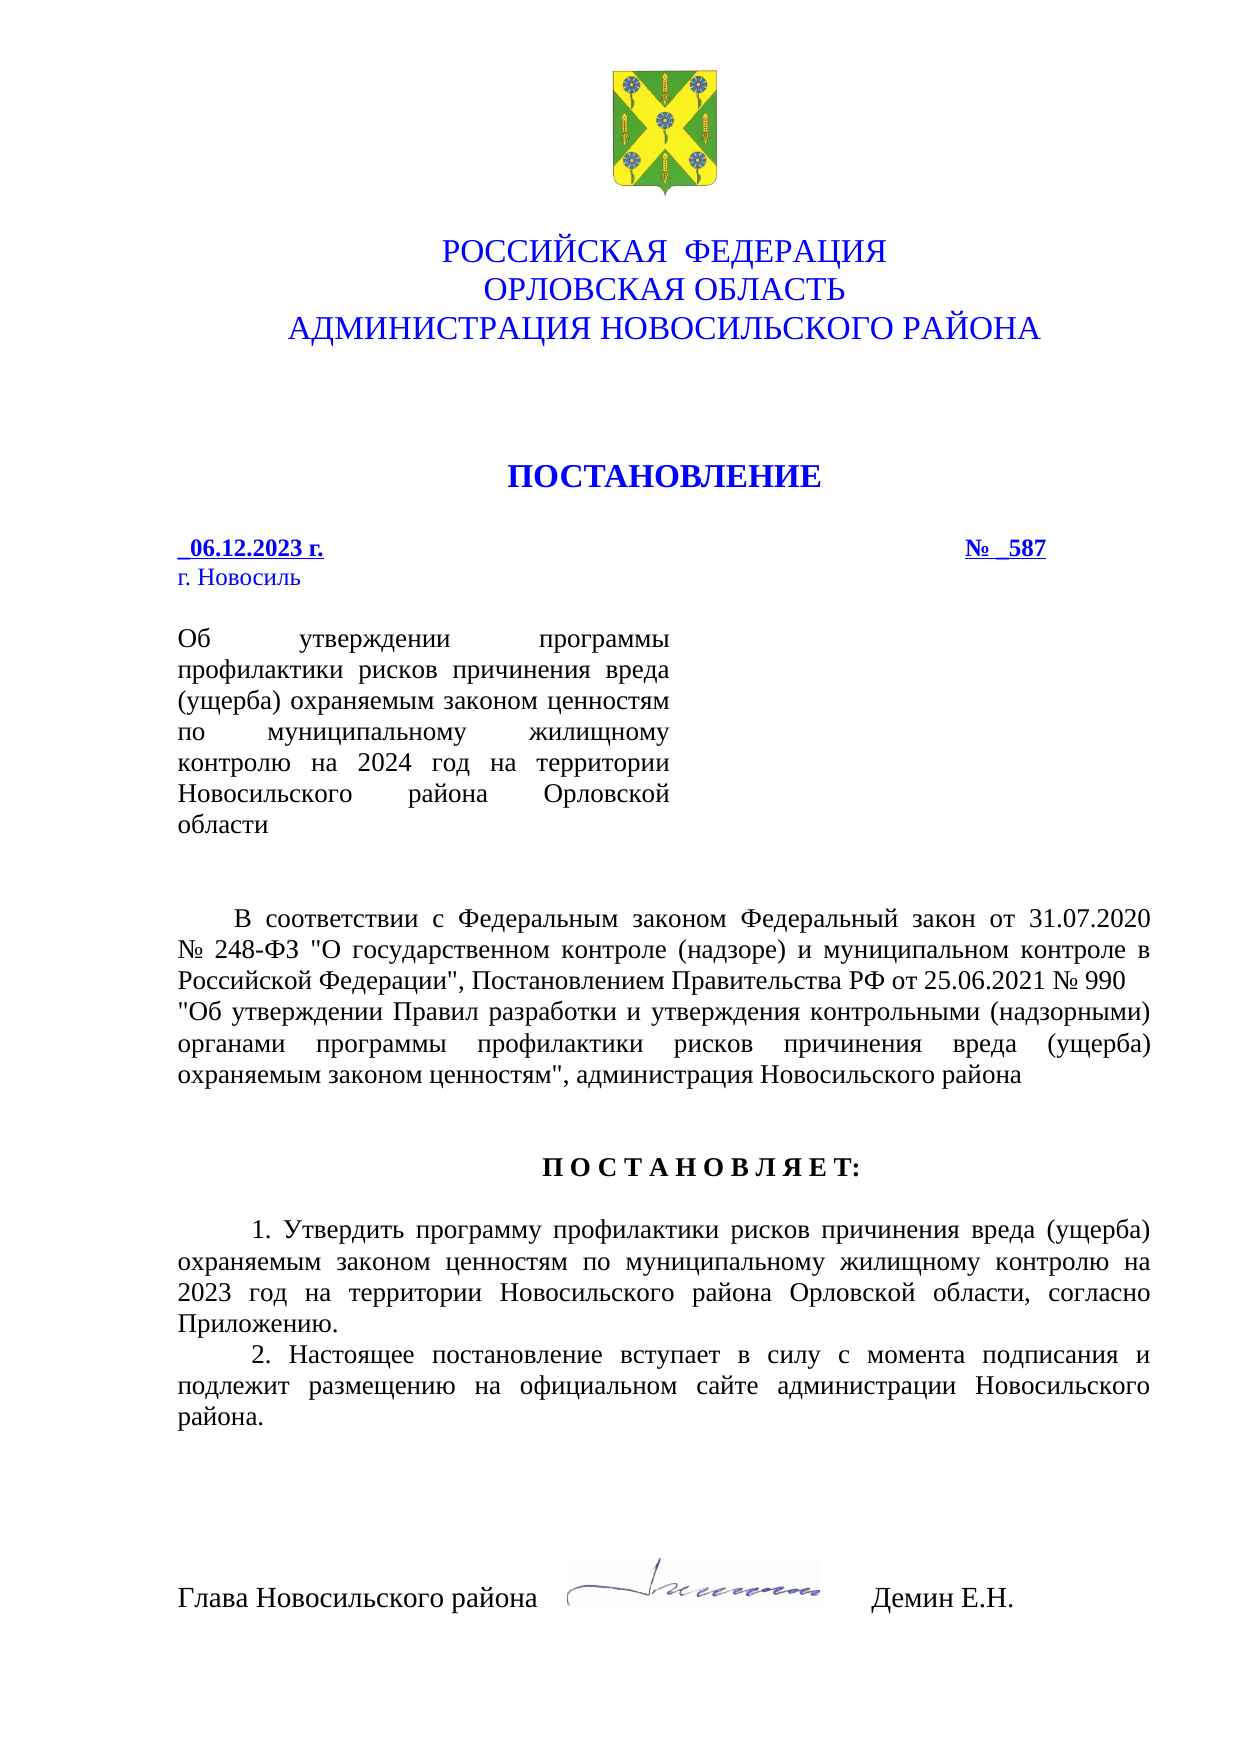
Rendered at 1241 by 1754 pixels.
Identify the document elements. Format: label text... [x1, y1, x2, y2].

text 1. Утвердить программу профилактики рисков причинения вреда (ущерба) охраняемым законом ценностям по муниципальному жилищному контролю на 2023 год на территории Новосильского района Орловской области, согласно Приложению. [177, 1213, 1152, 1338]
text ОРЛОВСКАЯ ОБЛАСТЬ [177, 269, 1152, 308]
text РОССИЙСКАЯ ФЕДЕРАЦИЯ [177, 231, 1152, 269]
text АДМИНИСТРАЦИЯ НОВОСИЛЬСКОГО РАЙОНА [177, 308, 1152, 346]
text г. Новосиль [177, 562, 1152, 591]
text Об утверждении программы профилактики рисков причинения вреда (ущерба) охраняемым законом ценностям по муниципальному жилищному контролю на 2024 год на территории Новосильского района Орловской области [177, 622, 670, 840]
text _06.12.2023 г. № _587 [177, 533, 1152, 562]
text Глава Новосильского района Демин Е.Н. [177, 1558, 1152, 1613]
text В соответствии с Федеральным законом Федеральный закон от 31.07.2020 № 248-ФЗ "О государственном контроле (надзоре) и муниципальном контроле в Российской Федерации", Постановлением Правительства РФ от 25.06.2021 № 990 [177, 902, 1152, 996]
picture [610, 68, 719, 198]
text ПОСТАНОВЛЕНИЕ [177, 456, 1152, 495]
text "Об утверждении Правил разработки и утверждения контрольными (надзорными) органами программы профилактики рисков причинения вреда (ущерба) охраняемым законом ценностям", администрация Новосильского района [177, 996, 1152, 1089]
picture [567, 1558, 820, 1607]
text 2. Настоящее постановление вступает в силу с момента подписания и подлежит размещению на официальном сайте администрации Новосильского района. [177, 1338, 1152, 1432]
text П О С Т А Н О В Л Я Е Т: [177, 1151, 1152, 1182]
